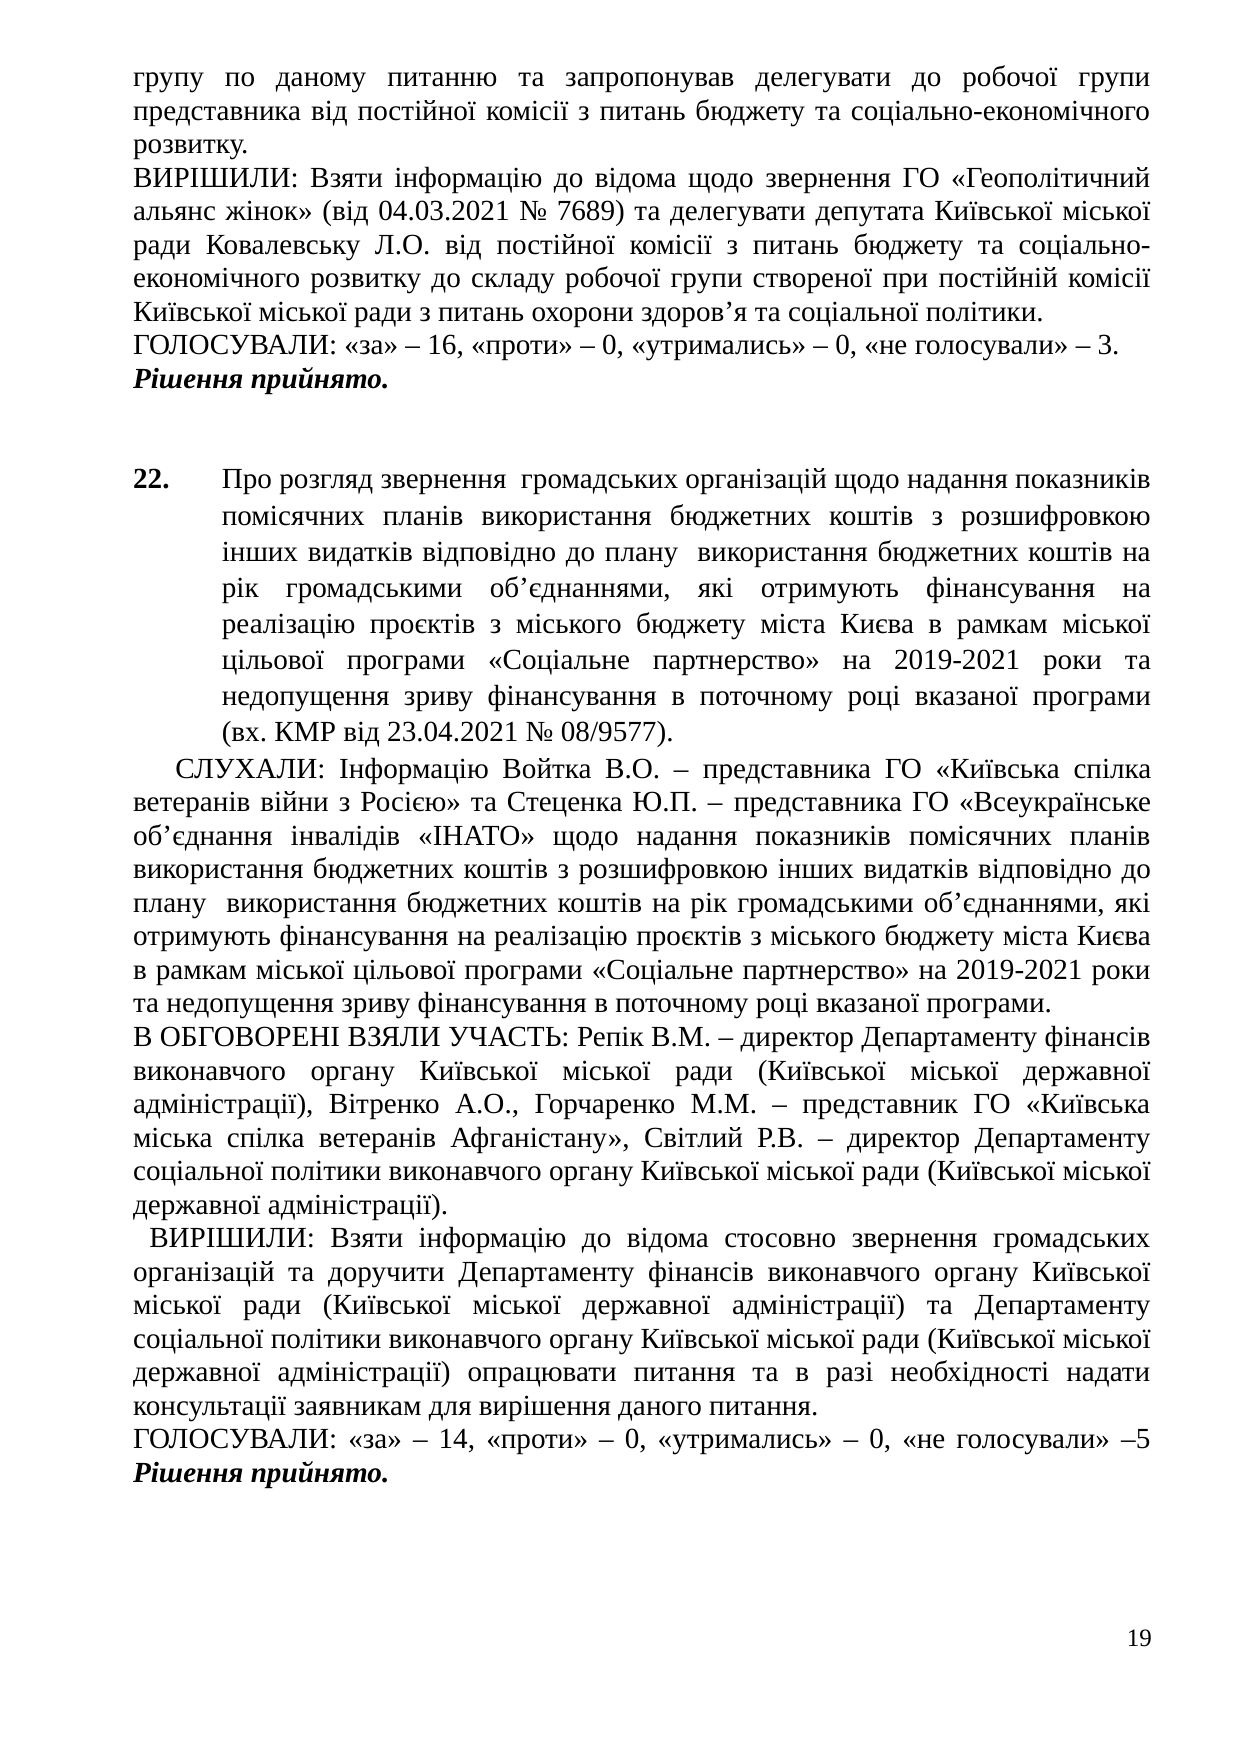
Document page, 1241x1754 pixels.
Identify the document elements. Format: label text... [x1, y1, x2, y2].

text ВИРІШИЛИ: Взяти інформацію до відома стосовно звернення громадських організацій та доручити Департаменту фінансів виконавчого органу Київської міської ради (Київської міської державної адміністрації) та Департаменту соціальної політики виконавчого органу Київської міської ради (Київської міської державної адміністрації) опрацювати питання та в разі необхідності надати консультації заявникам для вирішення даного питання. [118, 1220, 1152, 1422]
list ГОЛОСУВАЛИ: «за» – 14, «проти» – 0, «утримались» – 0, «не голосували» –5 Рішення прийнято. [133, 1422, 1152, 1489]
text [133, 59, 1152, 160]
text ВИРІШИЛИ: Взяти інформацію до відома щодо звернення ГО «Геополітичний альянс жінок» (від 04.03.2021 № 7689) та делегувати депутата Київської міської ради Ковалевську Л.О. від постійної комісії з питань бюджету та соціально-економічного розвитку до складу робочої групи створеної при постійній комісії Київської міської ради з питань охорони здоров’я та соціальної політики. [133, 160, 1152, 327]
list ГОЛОСУВАЛИ: «за» – 16, «проти» – 0, «утримались» – 0, «не голосували» – 3. [133, 327, 1152, 361]
list Про розгляд звернення громадських організацій щодо надання показників помісячних планів використання бюджетних коштів з розшифровкою інших видатків відповідно до плану використання бюджетних коштів на рік громадськими об’єднаннями, які отримують фінансування на реалізацію проєктів з міського бюджету міста Києва в рамкам міської цільової програми «Соціальне партнерство» на 2019-2021 роки та недопущення зриву фінансування в поточному році вказаної програми (вх. КМР від 23.04.2021 № 08/9577). [133, 462, 1152, 748]
list Рішення прийнято. [133, 361, 1152, 394]
list СЛУХАЛИ: Інформацію Войтка В.О. – представника ГО «Київська спілка ветеранів війни з Росією» та Стеценка Ю.П. – представника ГО «Всеукраїнське об’єднання інвалідів «ІНАТО» щодо надання показників помісячних планів використання бюджетних коштів з розшифровкою інших видатків відповідно до плану використання бюджетних коштів на рік громадськими об’єднаннями, які отримують фінансування на реалізацію проєктів з міського бюджету міста Києва в рамкам міської цільової програми «Соціальне партнерство» на 2019-2021 роки та недопущення зриву фінансування в поточному році вказаної програми. [79, 751, 1152, 1019]
list В ОБГОВОРЕНІ ВЗЯЛИ УЧАСТЬ: Репік В.М. – директор Департаменту фінансів виконавчого органу Київської міської ради (Київської міської державної адміністрації), Вітренко А.О., Горчаренко М.М. – представник ГО «Київська міська спілка ветеранів Афганістану», Світлий Р.В. – директор Департаменту соціальної політики виконавчого органу Київської міської ради (Київської міської державної адміністрації). [133, 1019, 1152, 1220]
